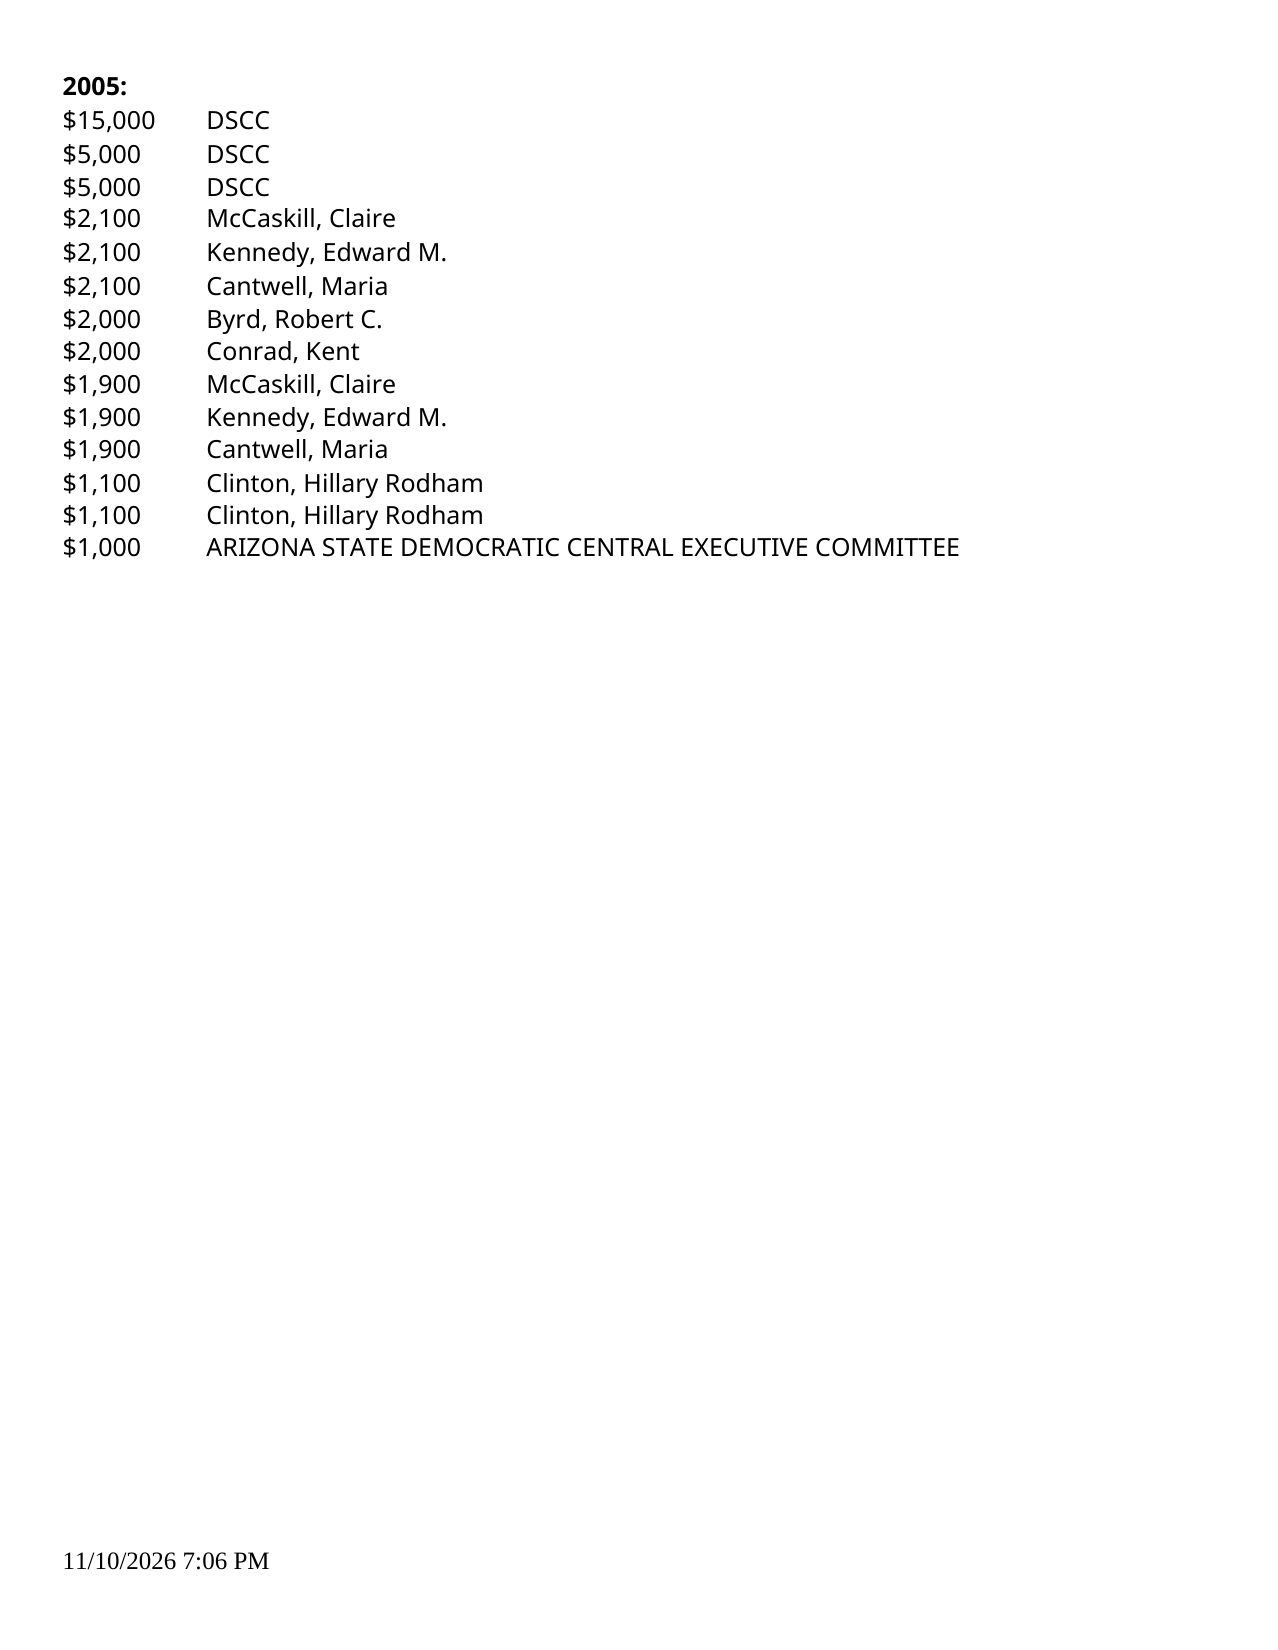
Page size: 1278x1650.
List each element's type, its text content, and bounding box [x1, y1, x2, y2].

text $1,100 Clinton, Hillary Rodham [62, 465, 1095, 499]
text $5,000 DSCC [62, 171, 1095, 201]
text $2,100 Kennedy, Edward M. [62, 235, 1095, 269]
text $1,100 Clinton, Hillary Rodham [62, 499, 1095, 529]
text $2,100 Cantwell, Maria [62, 269, 1095, 303]
text $2,000 Byrd, Robert C. [62, 303, 1095, 333]
text $15,000 DSCC [62, 103, 1095, 137]
text $1,000 ARIZONA STATE DEMOCRATIC CENTRAL EXECUTIVE COMMITTEE [62, 529, 1095, 563]
text $1,900 McCaskill, Claire [62, 367, 1095, 401]
text $5,000 DSCC [62, 137, 1095, 171]
text $1,900 Cantwell, Maria [62, 431, 1095, 465]
text 2005: [62, 69, 1095, 103]
text $2,100 McCaskill, Claire [62, 201, 1095, 235]
text $2,000 Conrad, Kent [62, 333, 1095, 367]
text $1,900 Kennedy, Edward M. [62, 401, 1095, 431]
